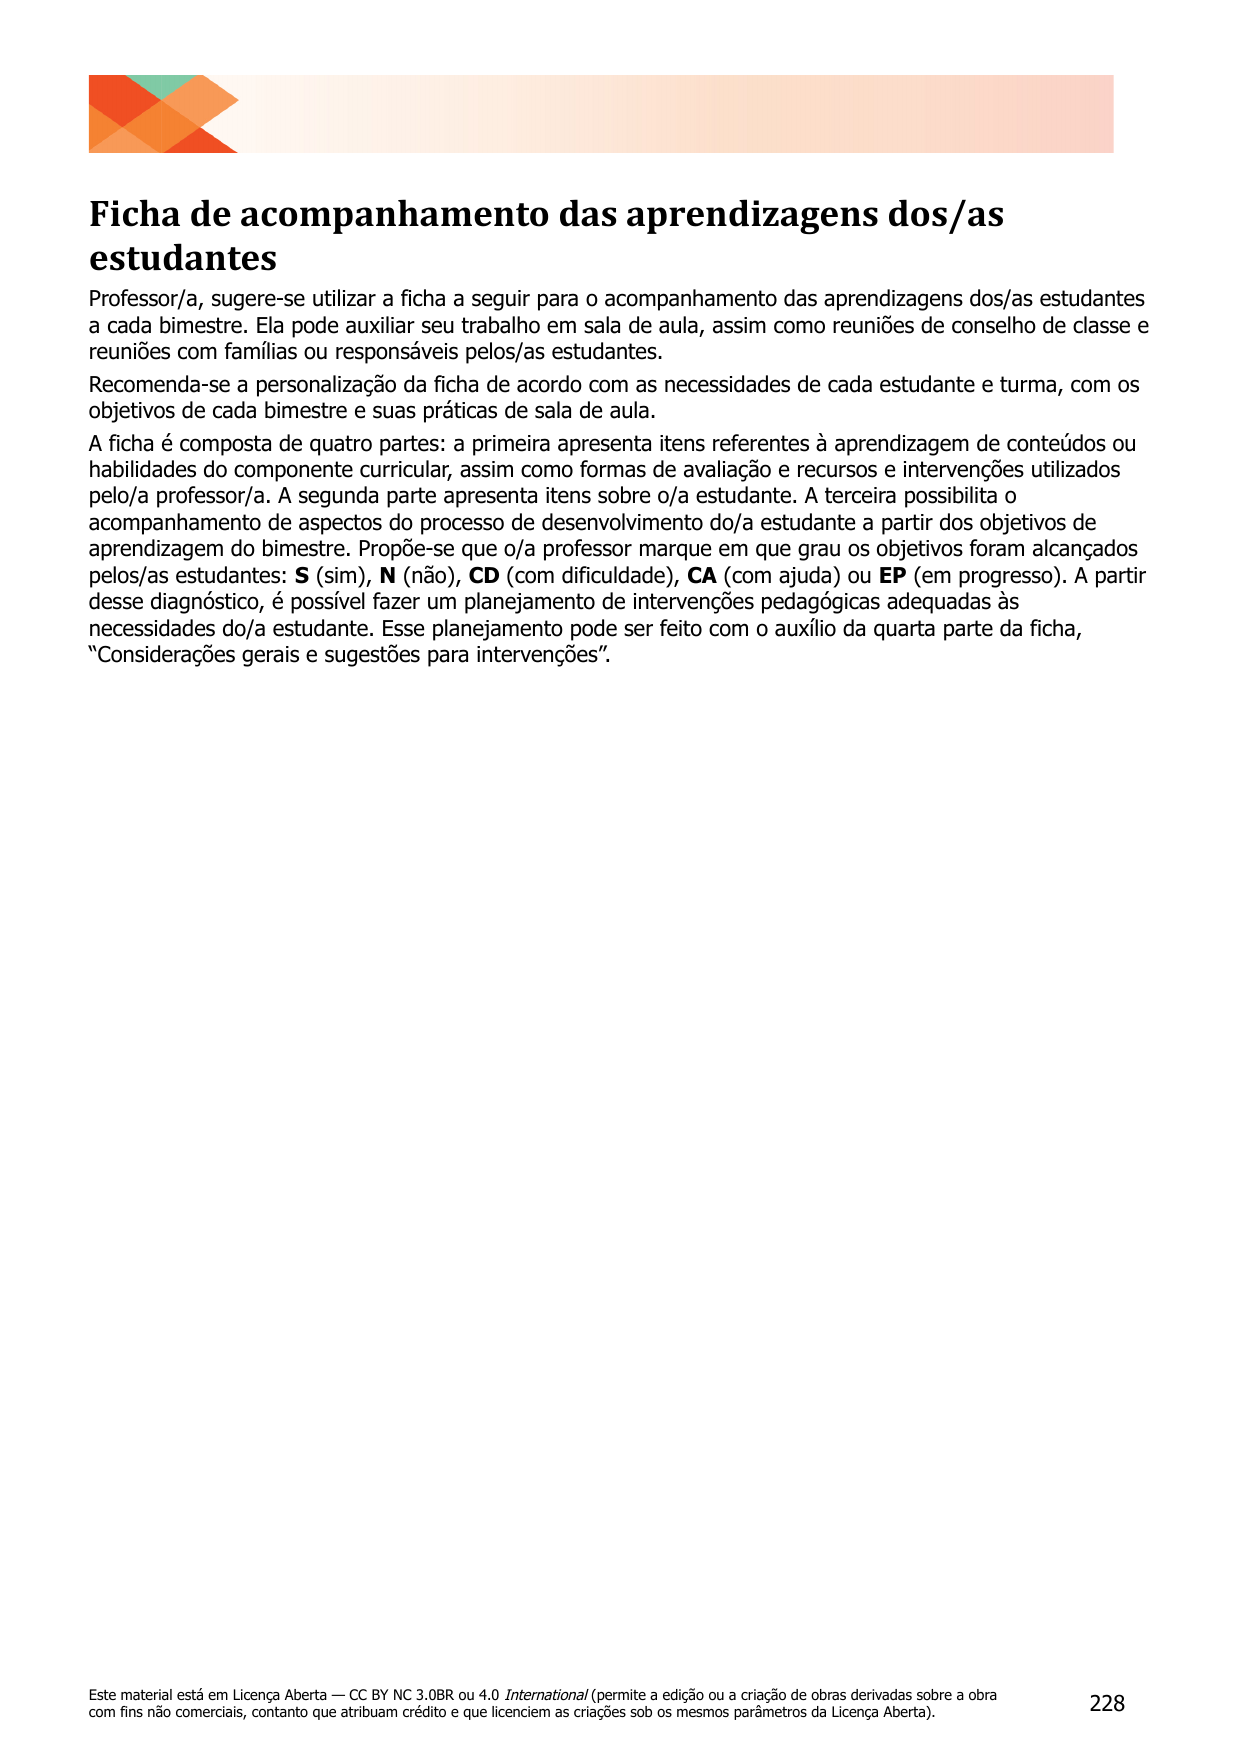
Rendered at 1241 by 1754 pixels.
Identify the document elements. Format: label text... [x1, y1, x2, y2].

text Professor/a, sugere-se utilizar a ficha a seguir para o acompanhamento das aprendizagens dos/as estudantes a cada bimestre. Ela pode auxiliar seu trabalho em sala de aula, assim como reuniões de conselho de classe e reuniões com famílias ou responsáveis pelos/as estudantes. [89, 285, 1152, 364]
picture [88, 75, 1114, 153]
text A ficha é composta de quatro partes: a primeira apresenta itens referentes à aprendizagem de conteúdos ou habilidades do componente curricular, assim como formas de avaliação e recursos e intervenções utilizados pelo/a professor/a. A segunda parte apresenta itens sobre o/a estudante. A terceira possibilita o acompanhamento de aspectos do processo de desenvolvimento do/a estudante a partir dos objetivos de aprendizagem do bimestre. Propõe-se que o/a professor marque em que grau os objetivos foram alcançados pelos/as estudantes: S (sim), N (não), CD (com dificuldade), CA (com ajuda) ou EP (em progresso). A partir desse diagnóstico, é possível fazer um planejamento de intervenções pedagógicas adequadas às necessidades do/a estudante. Esse planejamento pode ser feito com o auxílio da quarta parte da ficha, “Considerações gerais e sugestões para intervenções”. [89, 429, 1152, 667]
text Ficha de acompanhamento das aprendizagens dos/as estudantes [89, 191, 1152, 279]
text Recomenda-se a personalização da ficha de acordo com as necessidades de cada estudante e turma, com os objetivos de cada bimestre e suas práticas de sala de aula. [89, 370, 1152, 423]
